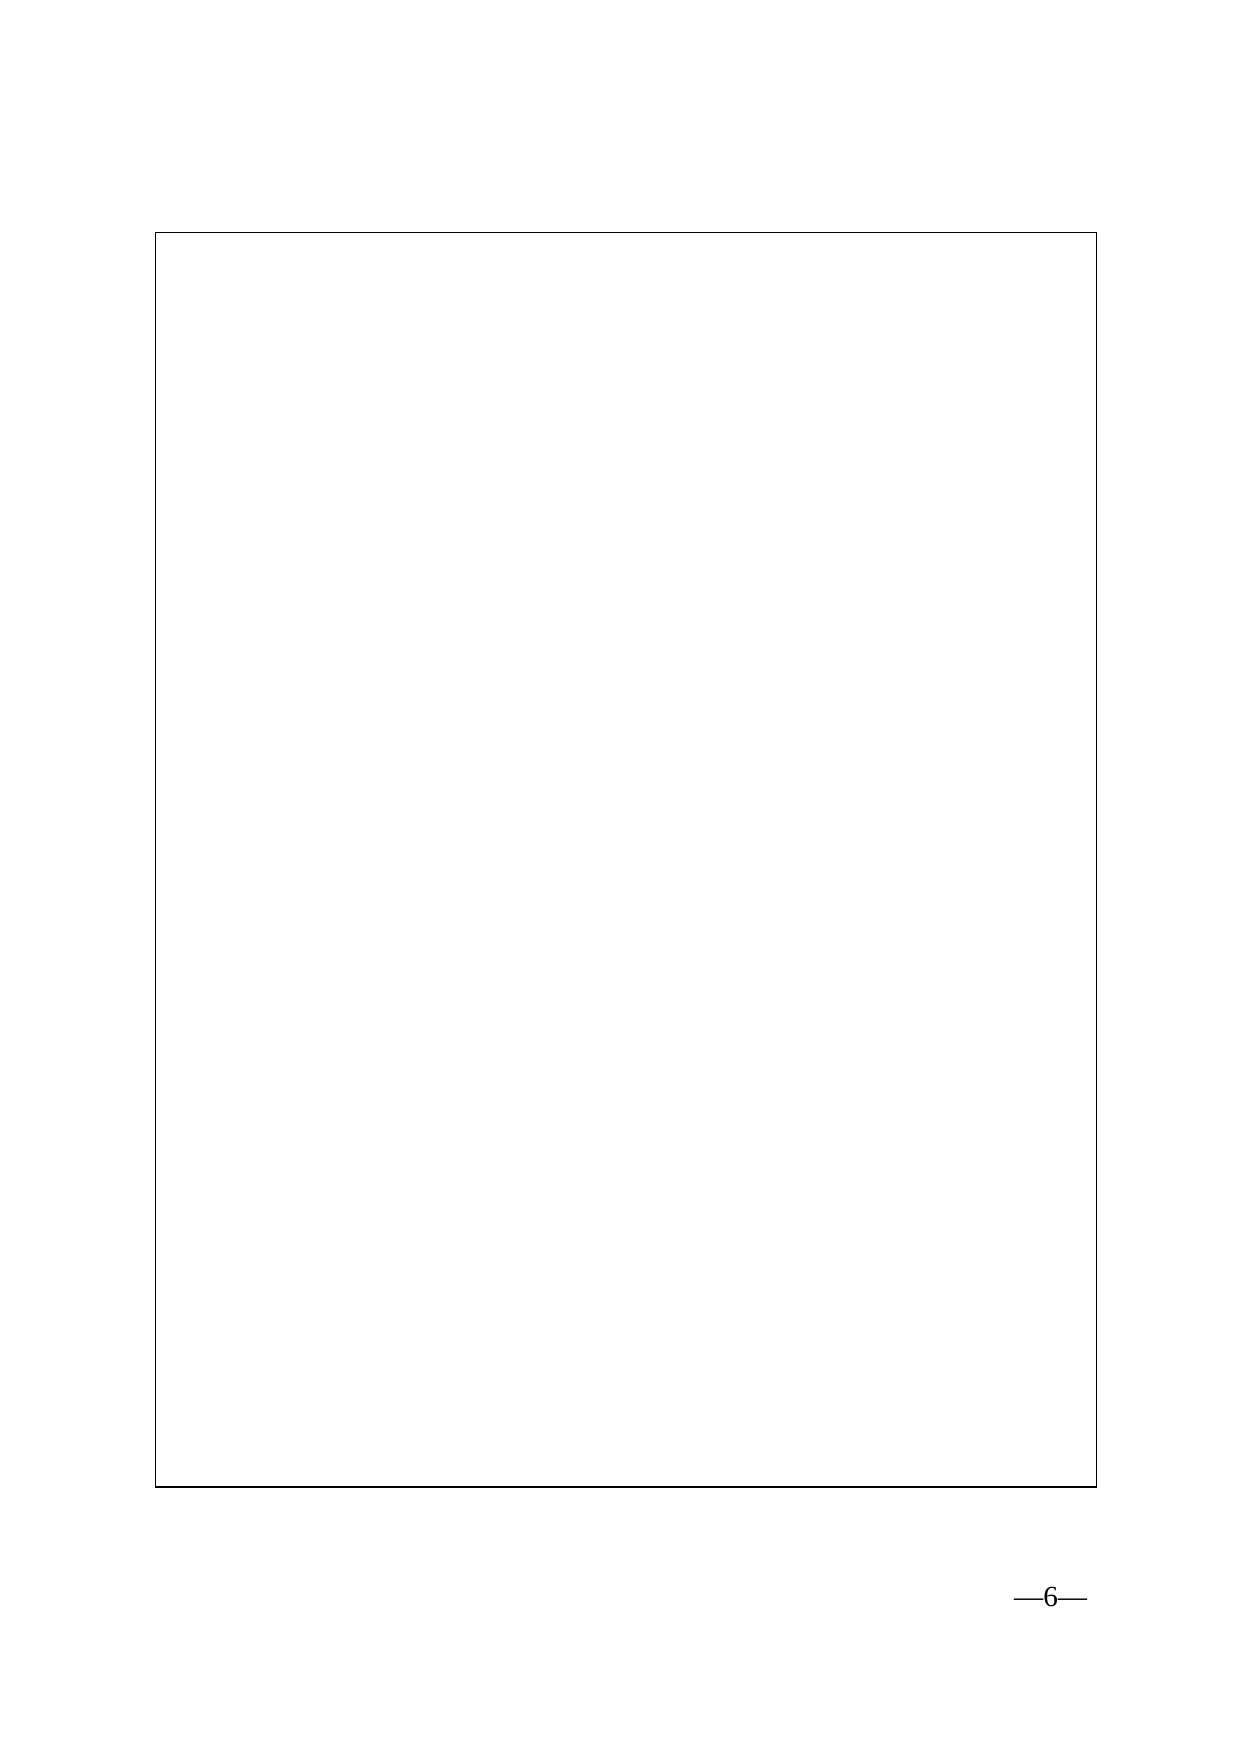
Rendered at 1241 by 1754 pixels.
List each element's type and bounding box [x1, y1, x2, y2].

table_header [156, 233, 1096, 1486]
